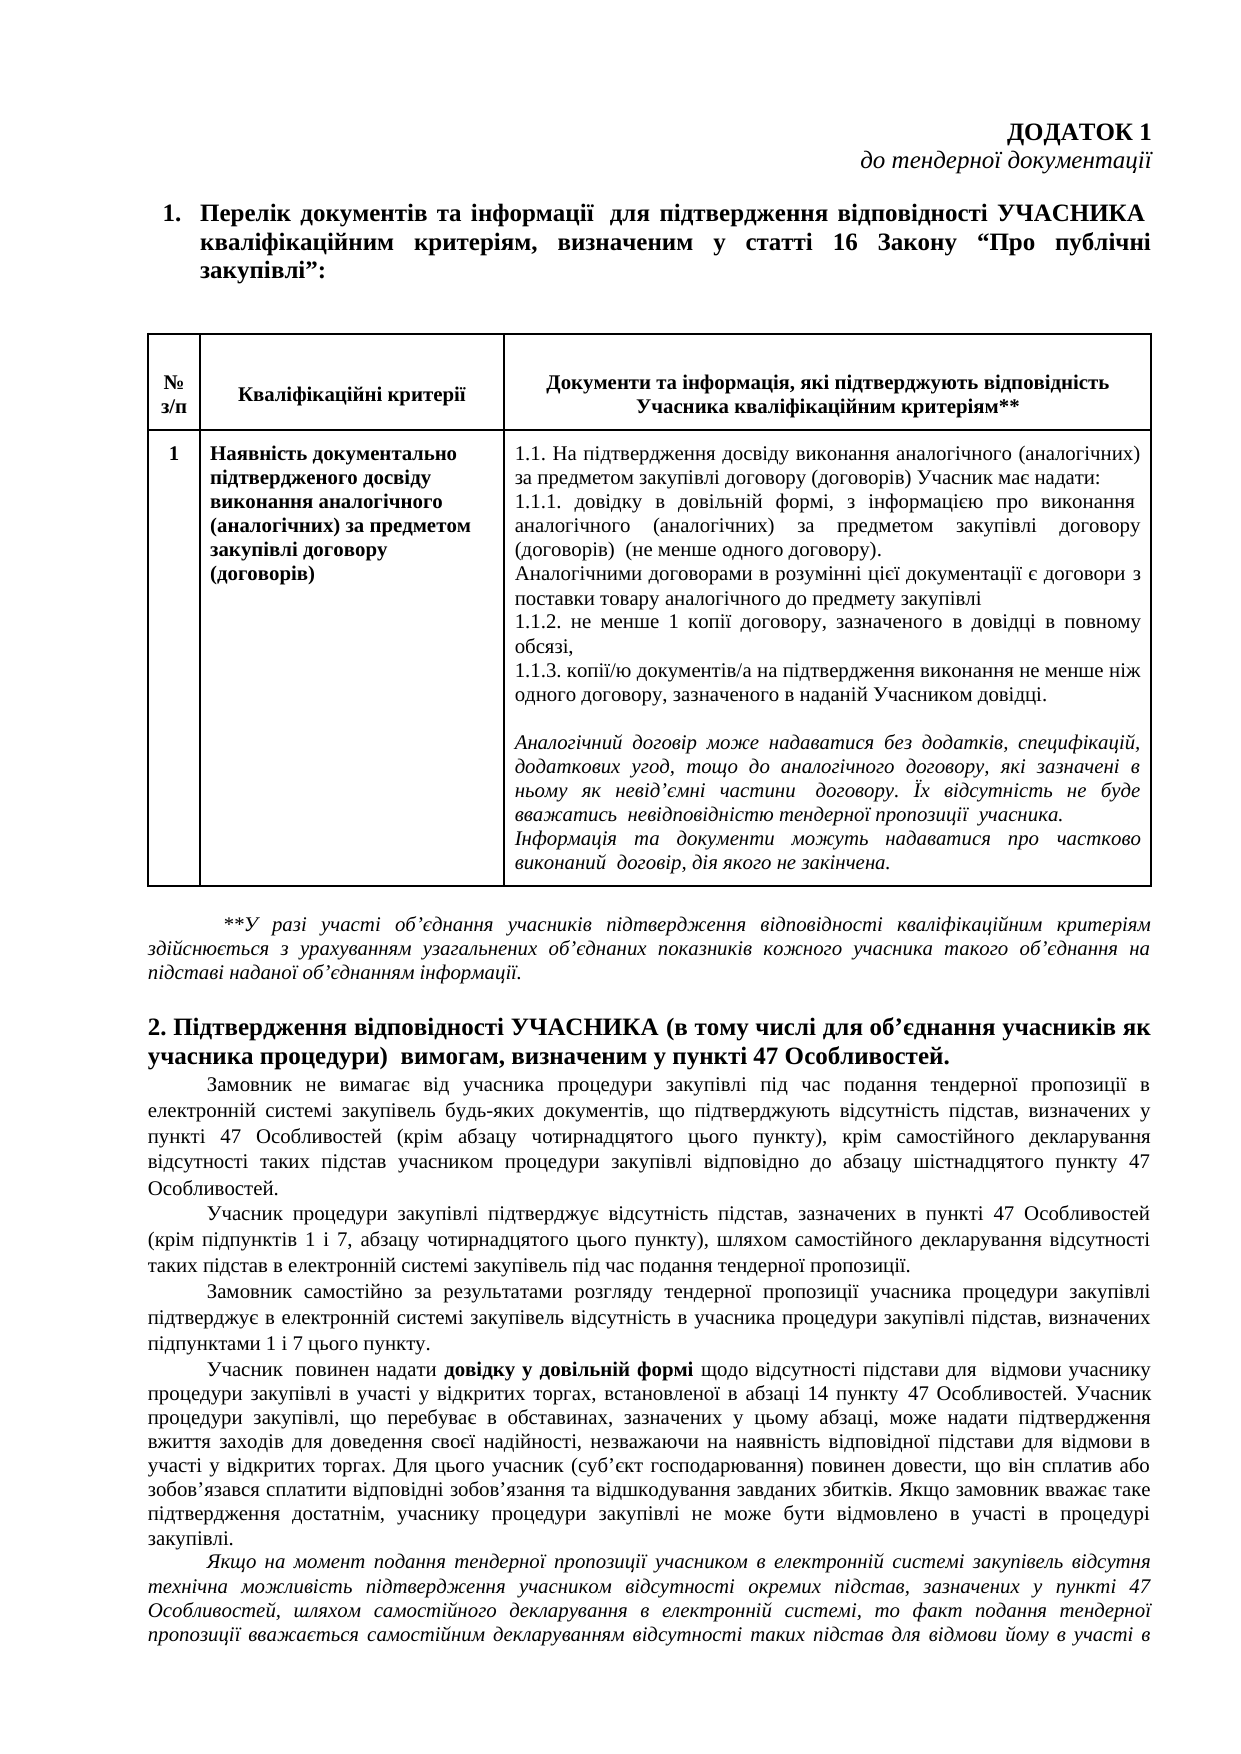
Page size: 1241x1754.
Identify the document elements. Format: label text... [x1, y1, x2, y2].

list Перелік документів та інформації для підтвердження відповідності УЧАСНИКА кваліфікаційним критеріям, визначеним у статті 16 Закону “Про публічні закупівлі”: [162, 198, 1152, 284]
text Замовник самостійно за результатами розгляду тендерної пропозиції учасника процедури закупівлі підтверджує в електронній системі закупівель відсутність в учасника процедури закупівлі підстав, визначених підпунктами 1 і 7 цього пункту. [148, 1329, 1152, 1355]
table_header № з/п [149, 335, 199, 428]
table_cell 1.1. На підтвердження досвіду виконання аналогічного (аналогічних) за предметом закупівлі договору (договорів) Учасник має надати: 1.1.1. довідку в довільній формі, з інформацією про виконання аналогічного (аналогічних) за предметом закупівлі договору (договорів) (не менше одного договору). Аналогічними договорами в розумінні цієї документації є договори з поставки товару аналогічного до предмету закупівлі 1.1.2. не менше 1 копії договору, зазначеного в довідці в повному обсязі, 1.1.3. копії/ю документів/а на підтвердження виконання не менше ніж одного договору, зазначеного в наданій Учасником довідці. Аналогічний договір може надаватися без додатків, специфікацій, додаткових угод, тощо до аналогічного договору, які зазначені в ньому як невід’ємні частини договору. Їх відсутність не буде вважатись невідповідністю тендерної пропозиції учасника. Інформація та документи можуть надаватися про частково виконаний договір, дія якого не закінчена. [505, 431, 1150, 884]
table_cell Наявність документально підтвердженого досвіду виконання аналогічного (аналогічних) за предметом закупівлі договору (договорів) [201, 431, 503, 884]
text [148, 1549, 1152, 1646]
text до тендерної документації [737, 145, 1152, 174]
text **У разі участі об’єднання учасників підтвердження відповідності кваліфікаційним критеріям здійснюється з урахуванням узагальнених об’єднаних показників кожного учасника такого об’єднання на підставі наданої об’єднанням інформації. [148, 912, 1152, 984]
table_header Документи та інформація, які підтверджують відповідність Учасника кваліфікаційним критеріям** [505, 335, 1150, 428]
text Замовник не вимагає від учасника процедури закупівлі під час подання тендерної пропозиції в електронній системі закупівель будь-яких документів, що підтверджують відсутність підстав, визначених у пункті 47 Особливостей (крім абзацу чотирнадцятого цього пункту), крім самостійного декларування відсутності таких підстав учасником процедури закупівлі відповідно до абзацу шістнадцятого пункту 47 Особливостей. [148, 1072, 1152, 1098]
text Учасник процедури закупівлі підтверджує відсутність підстав, зазначених в пункті 47 Особливостей (крім підпунктів 1 і 7, абзацу чотирнадцятого цього пункту), шляхом самостійного декларування відсутності таких підстав в електронній системі закупівель під час подання тендерної пропозиції. [148, 1251, 1152, 1277]
text 2. Підтвердження відповідності УЧАСНИКА (в тому числі для об’єднання учасників як учасника процедури) вимогам, визначеним у пункті 47 Особливостей. [148, 1012, 1152, 1069]
text Учасник процедури закупівлі підтверджує відсутність підстав, зазначених в пункті 47 Особливостей (крім підпунктів 1 і 7, абзацу чотирнадцятого цього пункту), шляхом самостійного декларування відсутності таких підстав в електронній системі закупівель під час подання тендерної пропозиції. [148, 1201, 1152, 1227]
text Замовник не вимагає від учасника процедури закупівлі під час подання тендерної пропозиції в електронній системі закупівель будь-яких документів, що підтверджують відсутність підстав, визначених у пункті 47 Особливостей (крім абзацу чотирнадцятого цього пункту), крім самостійного декларування відсутності таких підстав учасником процедури закупівлі відповідно до абзацу шістнадцятого пункту 47 Особливостей. [148, 1173, 1152, 1199]
text ДОДАТОК 1 [737, 117, 1152, 145]
text Замовник самостійно за результатами розгляду тендерної пропозиції учасника процедури закупівлі підтверджує в електронній системі закупівель відсутність в учасника процедури закупівлі підстав, визначених підпунктами 1 і 7 цього пункту. [148, 1279, 1152, 1305]
table_cell 1 [149, 431, 199, 884]
table_header Кваліфікаційні критерії [201, 335, 503, 428]
text Учасник повинен надати довідку у довільній формі щодо відсутності підстави для відмови учаснику процедури закупівлі в участі у відкритих торгах, встановленої в абзаці 14 пункту 47 Особливостей. Учасник процедури закупівлі, що перебуває в обставинах, зазначених у цьому абзаці, може надати підтвердження вжиття заходів для доведення своєї надійності, незважаючи на наявність відповідної підстави для відмови в участі у відкритих торгах. Для цього учасник (суб’єкт господарювання) повинен довести, що він сплатив або зобов’язався сплатити відповідні зобов’язання та відшкодування завданих збитків. Якщо замовник вважає таке підтвердження достатнім, учаснику процедури закупівлі не може бути відмовлено в участі в процедурі закупівлі. [148, 1357, 1152, 1549]
